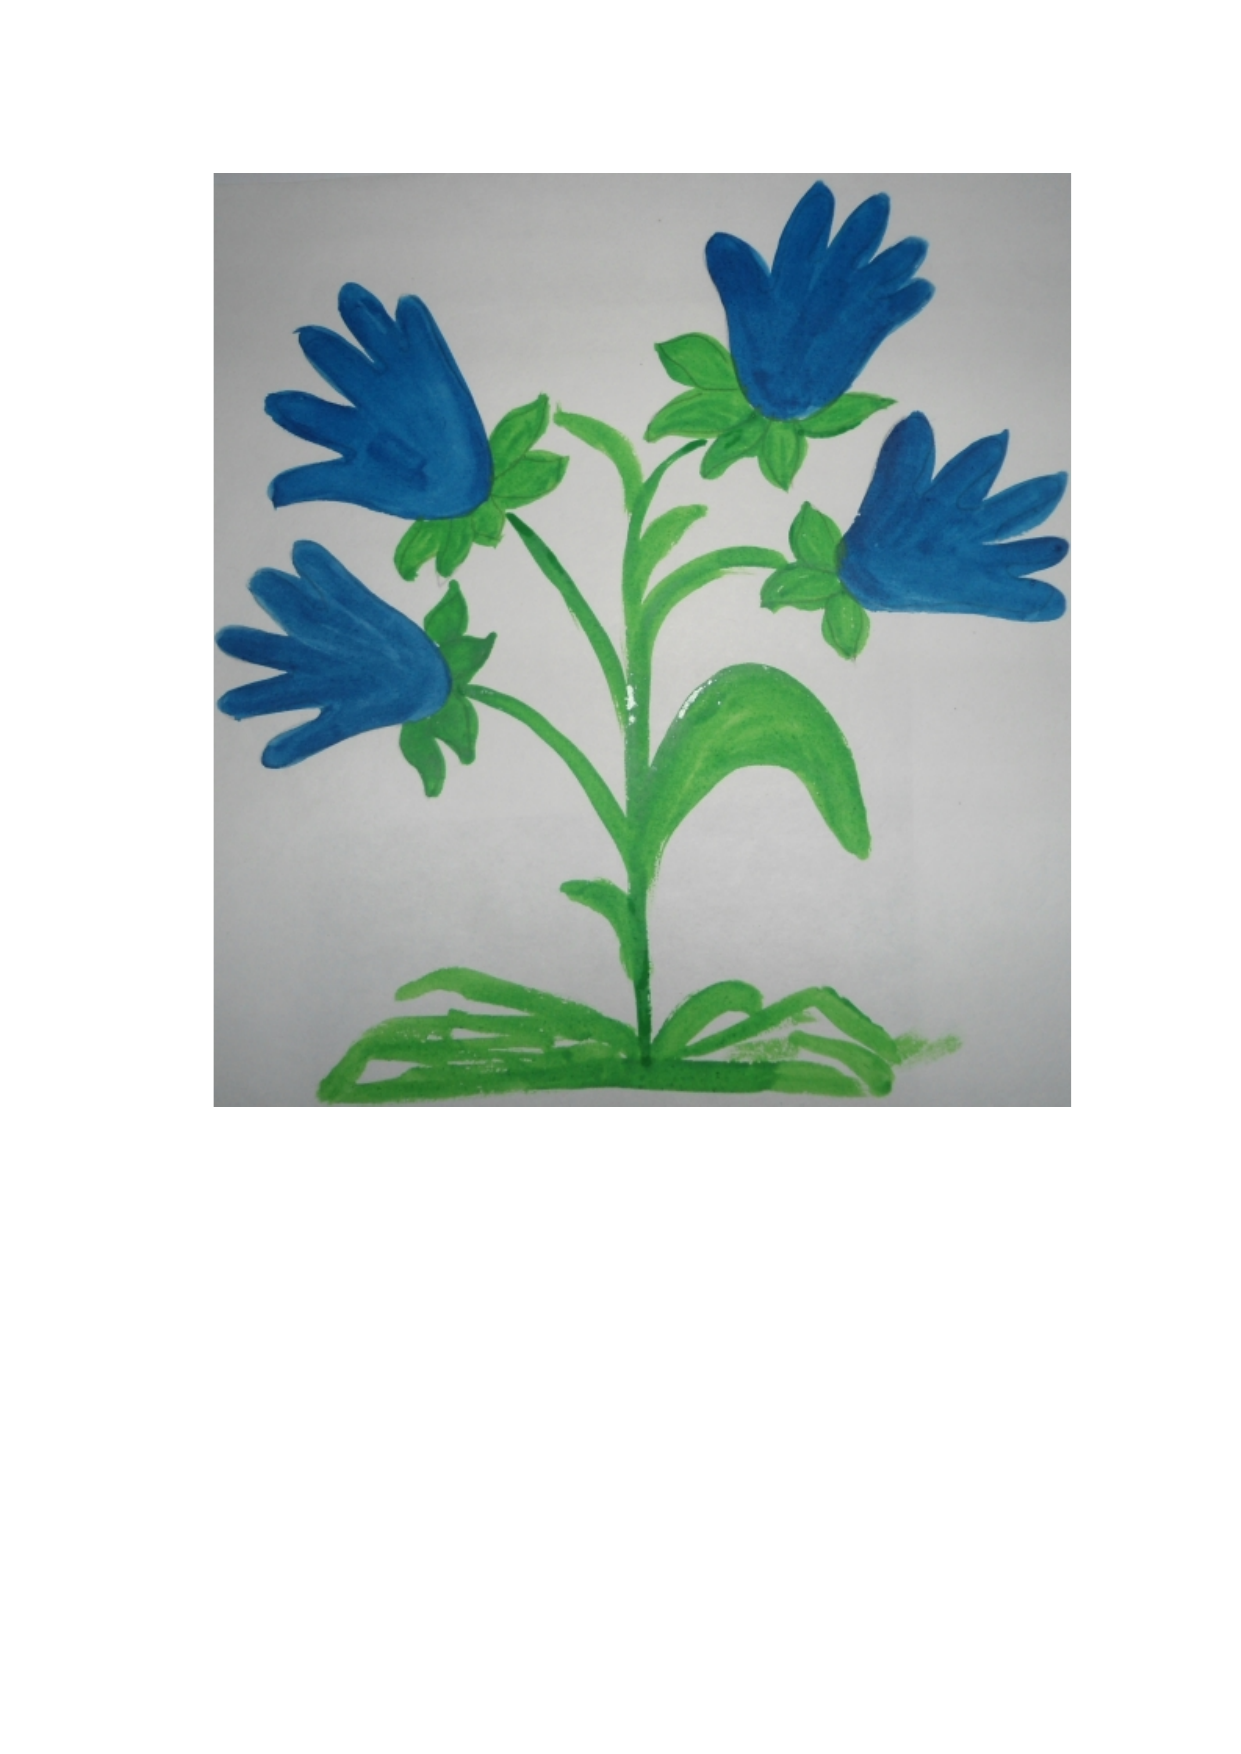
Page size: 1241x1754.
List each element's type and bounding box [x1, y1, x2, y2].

picture [213, 173, 1072, 1107]
